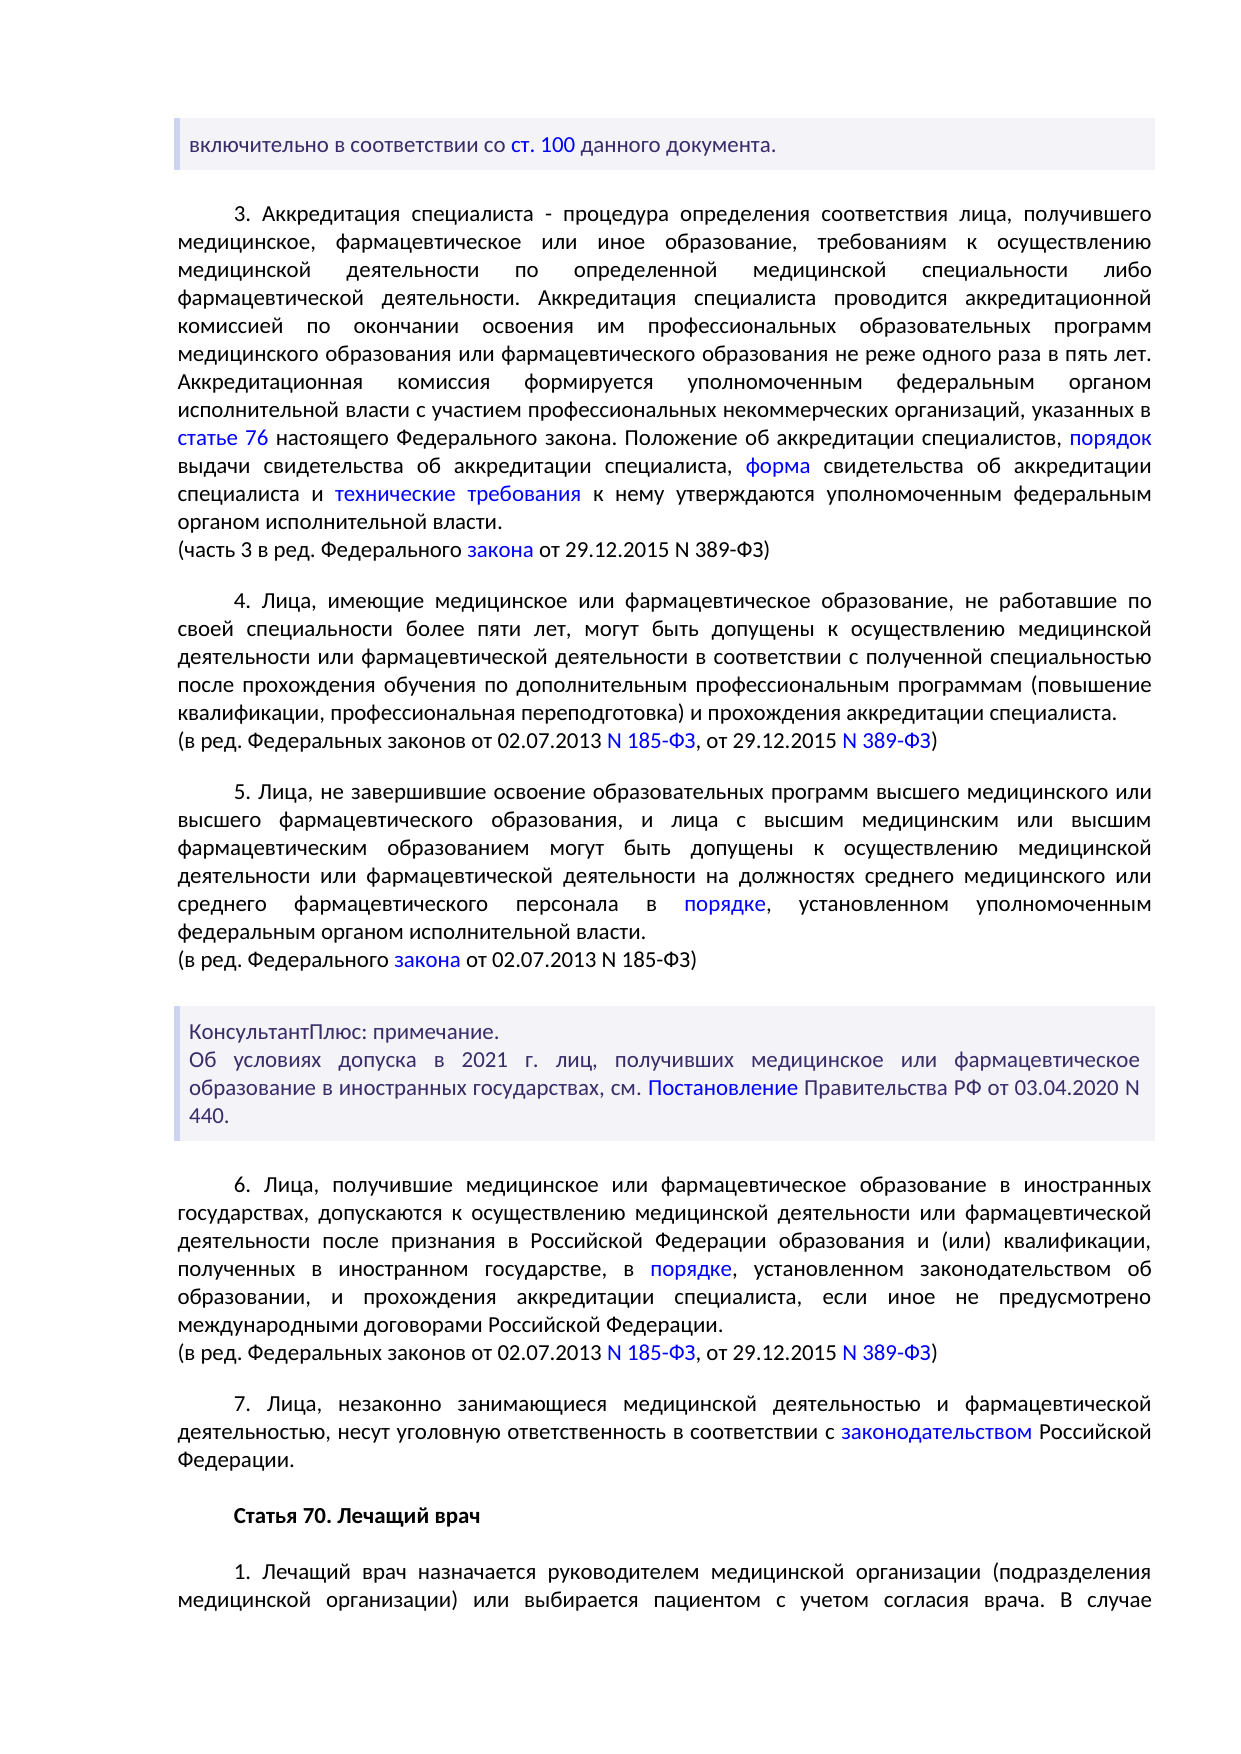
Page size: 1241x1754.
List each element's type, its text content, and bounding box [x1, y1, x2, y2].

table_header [180, 118, 1149, 170]
text 5. Лица, не завершившие освоение образовательных программ высшего медицинского или высшего фармацевтического образования, и лица с высшим медицинским или высшим фармацевтическим образованием могут быть допущены к осуществлению медицинской деятельности или фармацевтической деятельности на должностях среднего медицинского или среднего фармацевтического персонала в порядке, установленном уполномоченным федеральным органом исполнительной власти. [177, 777, 1152, 945]
text 7. Лица, незаконно занимающиеся медицинской деятельностью и фармацевтической деятельностью, несут уголовную ответственность в соответствии с законодательством Российской Федерации. [177, 1389, 1152, 1473]
text (часть 3 в ред. Федерального закона от 29.12.2015 N 389-ФЗ) [177, 535, 1152, 563]
text (в ред. Федеральных законов от 02.07.2013 N 185-ФЗ, от 29.12.2015 N 389-ФЗ) [177, 1338, 1152, 1366]
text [177, 1557, 1152, 1613]
text (в ред. Федерального закона от 02.07.2013 N 185-ФЗ) [177, 945, 1152, 973]
text 3. Аккредитация специалиста - процедура определения соответствия лица, получившего медицинское, фармацевтическое или иное образование, требованиям к осуществлению медицинской деятельности по определенной медицинской специальности либо фармацевтической деятельности. Аккредитация специалиста проводится аккредитационной комиссией по окончании освоения им профессиональных образовательных программ медицинского образования или фармацевтического образования не реже одного раза в пять лет. Аккредитационная комиссия формируется уполномоченным федеральным органом исполнительной власти с участием профессиональных некоммерческих организаций, указанных в статье 76 настоящего Федерального закона. Положение об аккредитации специалистов, порядок выдачи свидетельства об аккредитации специалиста, форма свидетельства об аккредитации специалиста и технические требования к нему утверждаются уполномоченным федеральным органом исполнительной власти. [177, 199, 1152, 535]
text 4. Лица, имеющие медицинское или фармацевтическое образование, не работавшие по своей специальности более пяти лет, могут быть допущены к осуществлению медицинской деятельности или фармацевтической деятельности в соответствии с полученной специальностью после прохождения обучения по дополнительным профессиональным программам (повышение квалификации, профессиональная переподготовка) и прохождения аккредитации специалиста. [177, 586, 1152, 726]
text 6. Лица, получившие медицинское или фармацевтическое образование в иностранных государствах, допускаются к осуществлению медицинской деятельности или фармацевтической деятельности после признания в Российской Федерации образования и (или) квалификации, полученных в иностранном государстве, в порядке, установленном законодательством об образовании, и прохождения аккредитации специалиста, если иное не предусмотрено международными договорами Российской Федерации. [177, 1170, 1152, 1338]
text (в ред. Федеральных законов от 02.07.2013 N 185-ФЗ, от 29.12.2015 N 389-ФЗ) [177, 726, 1152, 754]
table_header КонсультантПлюс: примечание. Об условиях допуска в 2021 г. лиц, получивших медицинское или фармацевтическое образование в иностранных государствах, см. Постановление Правительства РФ от 03.04.2020 N 440. [180, 1006, 1149, 1141]
title Статья 70. Лечащий врач [177, 1501, 1152, 1529]
